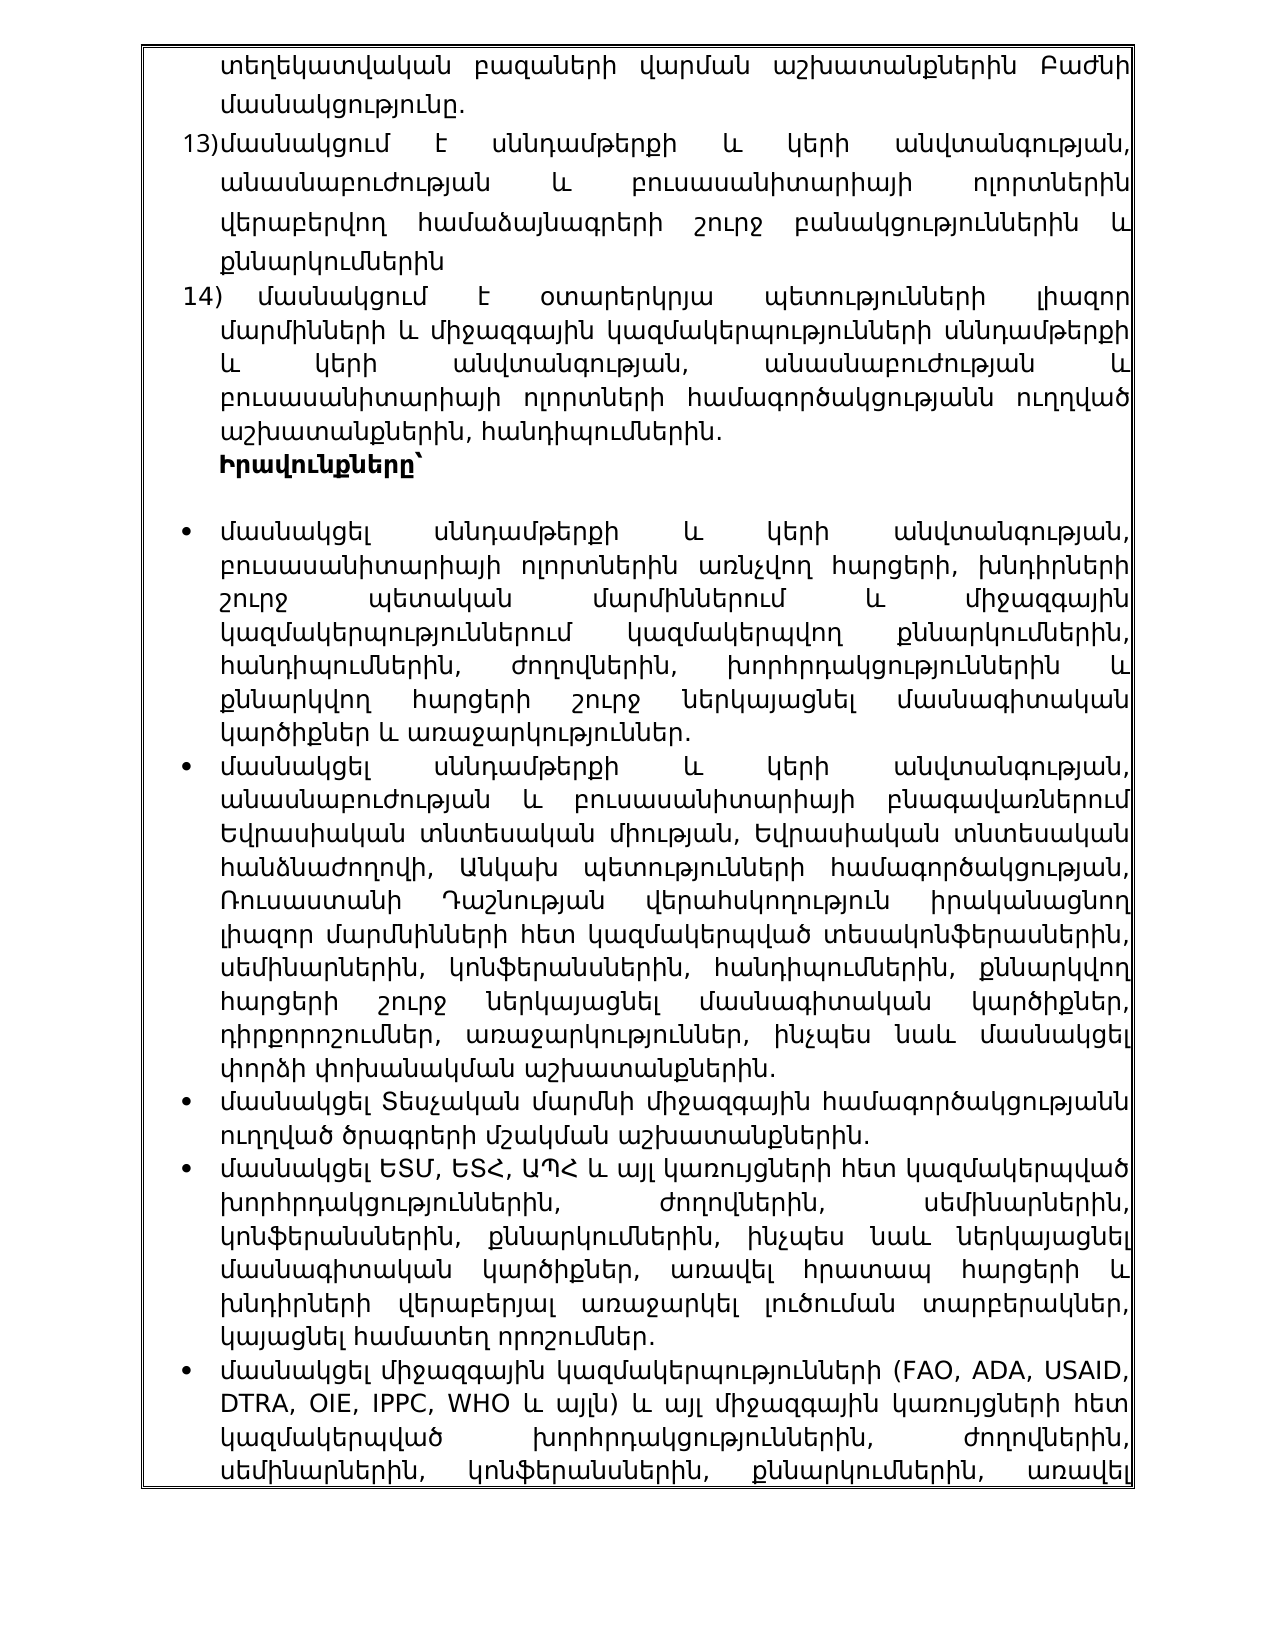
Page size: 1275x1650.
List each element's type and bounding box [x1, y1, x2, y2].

table_cell [144, 48, 1131, 1486]
